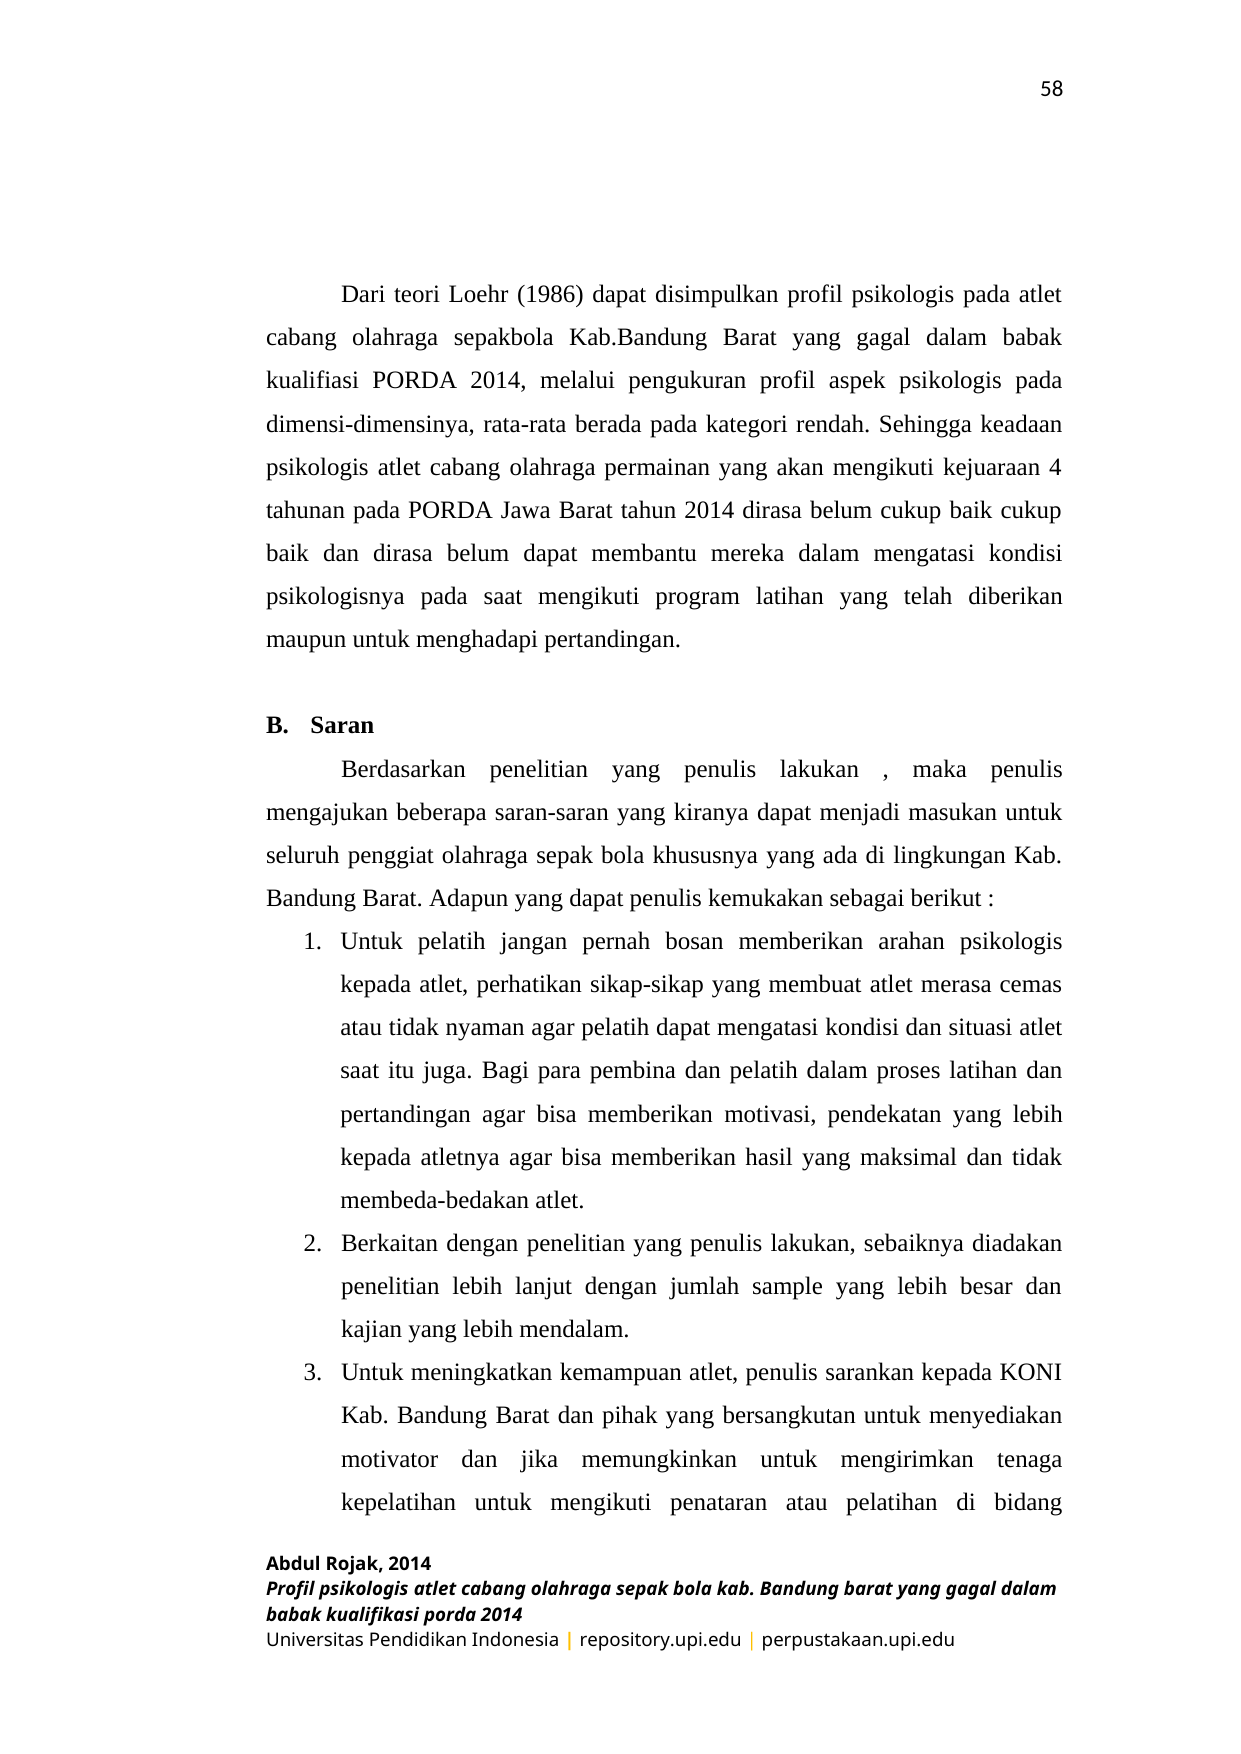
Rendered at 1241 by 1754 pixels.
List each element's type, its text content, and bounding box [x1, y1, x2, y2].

list Untuk pelatih jangan pernah bosan memberikan arahan psikologis kepada atlet, perhatikan sikap-sikap yang membuat atlet merasa cemas atau tidak nyaman agar pelatih dapat mengatasi kondisi dan situasi atlet saat itu juga. Bagi para pembina dan pelatih dalam proses latihan dan pertandingan agar bisa memberikan motivasi, pendekatan yang lebih kepada atletnya agar bisa memberikan hasil yang maksimal dan tidak membeda-bedakan atlet. [303, 926, 1063, 1214]
text B. Saran [266, 711, 1063, 739]
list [303, 1357, 1063, 1516]
text Berdasarkan penelitian yang penulis lakukan , maka penulis mengajukan beberapa saran-saran yang kiranya dapat menjadi masukan untuk seluruh penggiat olahraga sepak bola khususnya yang ada di lingkungan Kab. Bandung Barat. Adapun yang dapat penulis kemukakan sebagai berikut : [266, 754, 1063, 912]
list Dari teori Loehr (1986) dapat disimpulkan profil psikologis pada atlet cabang olahraga sepakbola Kab.Bandung Barat yang gagal dalam babak kualifiasi PORDA 2014, melalui pengukuran profil aspek psikologis pada dimensi-dimensinya, rata-rata berada pada kategori rendah. Sehingga keadaan psikologis atlet cabang olahraga permainan yang akan mengikuti kejuaraan 4 tahunan pada PORDA Jawa Barat tahun 2014 dirasa belum cukup baik cukup baik dan dirasa belum dapat membantu mereka dalam mengatasi kondisi psikologisnya pada saat mengikuti program latihan yang telah diberikan maupun untuk menghadapi pertandingan. [266, 279, 1063, 653]
list Berkaitan dengan penelitian yang penulis lakukan, sebaiknya diadakan penelitian lebih lanjut dengan jumlah sample yang lebih besar dan kajian yang lebih mendalam. [303, 1228, 1063, 1343]
